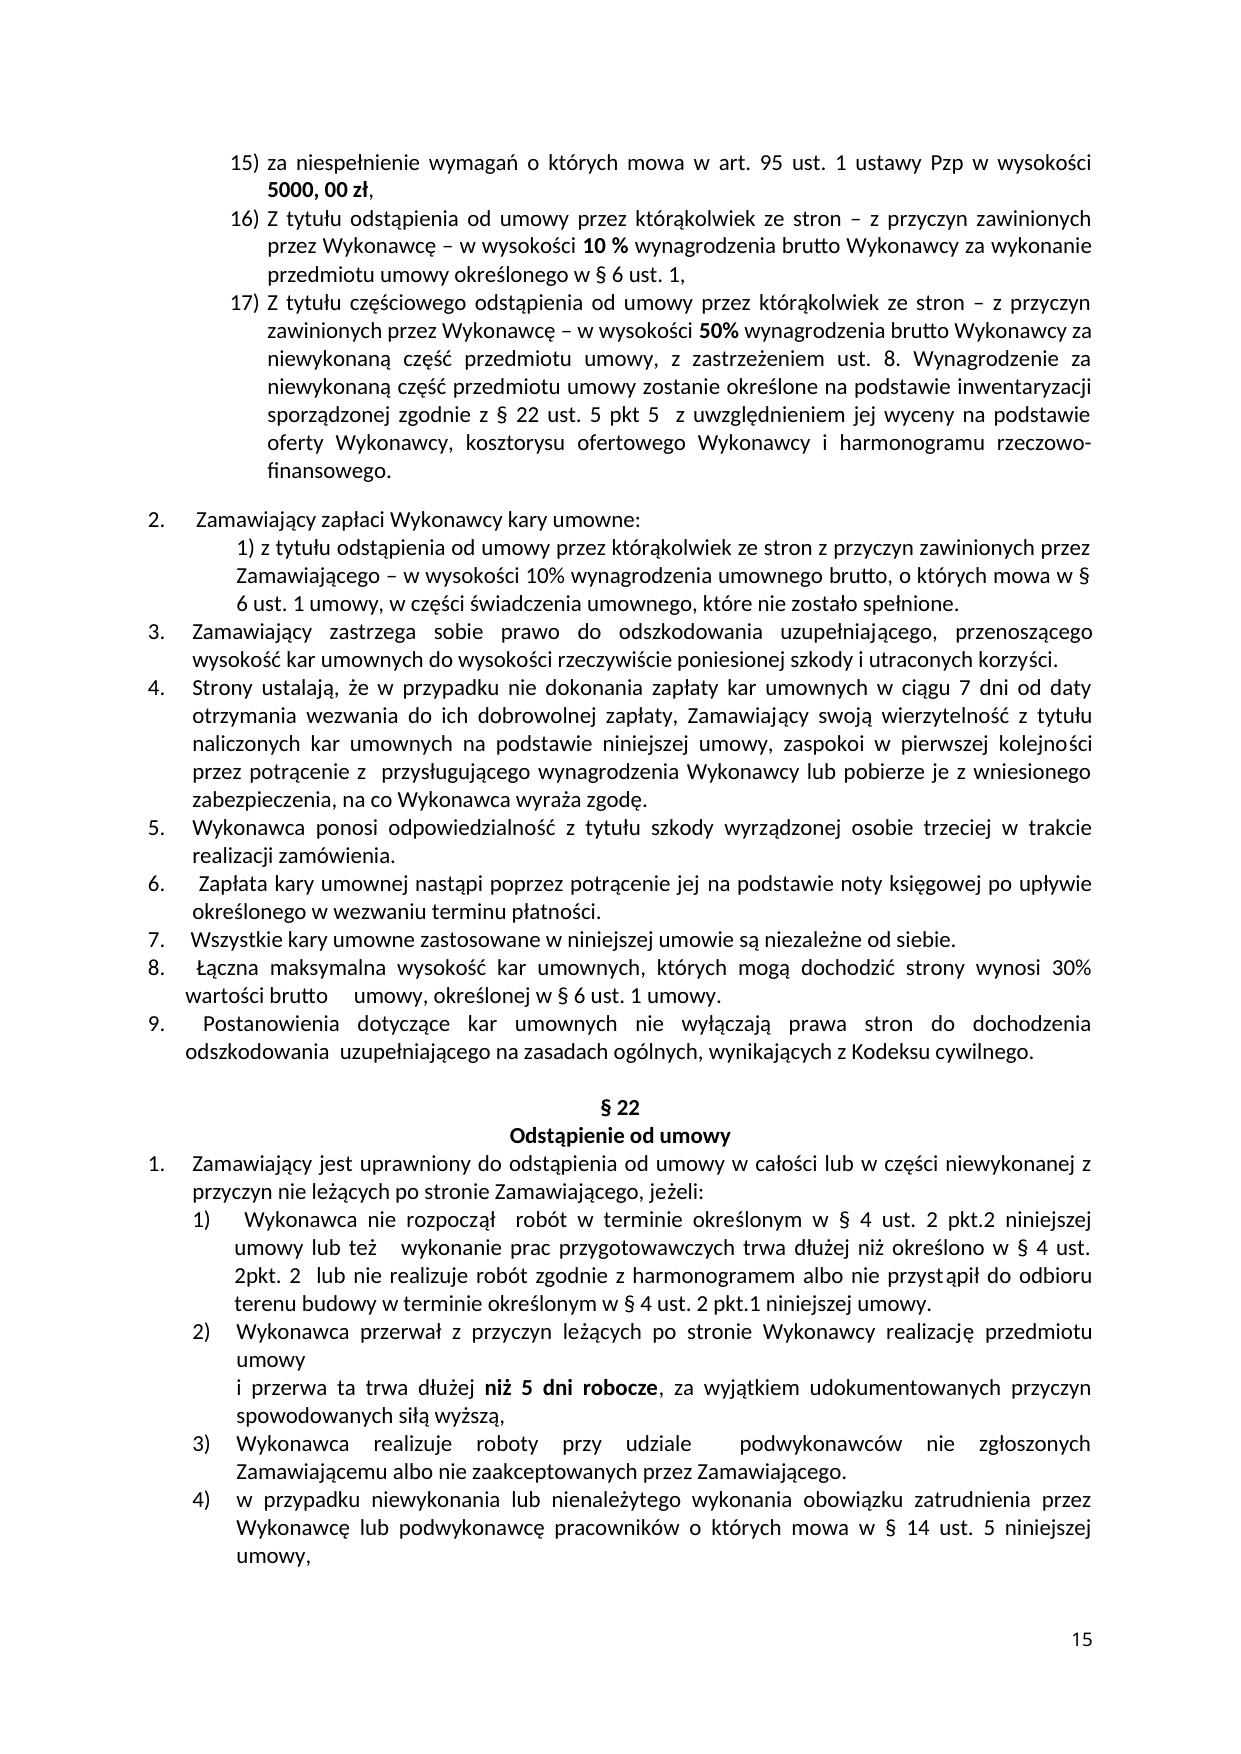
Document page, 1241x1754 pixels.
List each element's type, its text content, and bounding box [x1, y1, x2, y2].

list za niespełnienie wymagań o których mowa w art. 95 ust. 1 ustawy Pzp w wysokości 5000, 00 zł, [229, 148, 1093, 204]
text 5. Wykonawca ponosi odpowiedzialność z tytułu szkody wyrządzonej osobie trzeciej w trakcie realizacji zamówienia. [148, 813, 1093, 869]
text § 22 [148, 1093, 1093, 1121]
text 1) z tytułu odstąpienia od umowy przez którąkolwiek ze stron z przyczyn zawinionych przez Zamawiającego – w wysokości 10% wynagrodzenia umownego brutto, o których mowa w § 6 ust. 1 umowy, w części świadczenia umownego, które nie zostało spełnione. [192, 533, 1093, 617]
list Postanowienia dotyczące kar umownych nie wyłączają prawa stron do dochodzenia odszkodowania uzupełniającego na zasadach ogólnych, wynikających z Kodeksu cywilnego. [148, 1009, 1093, 1065]
text 2) Wykonawca przerwał z przyczyn leżących po stronie Wykonawcy realizację przedmiotu umowy i przerwa ta trwa dłużej niż 5 dni robocze, za wyjątkiem udokumentowanych przyczyn spowodowanych siłą wyższą, [192, 1317, 1093, 1429]
list Z tytułu częściowego odstąpienia od umowy przez którąkolwiek ze stron – z przyczyn zawinionych przez Wykonawcę – w wysokości 50% wynagrodzenia brutto Wykonawcy za niewykonaną część przedmiotu umowy, z zastrzeżeniem ust. 8. Wynagrodzenie za niewykonaną część przedmiotu umowy zostanie określone na podstawie inwentaryzacji sporządzonej zgodnie z § 22 ust. 5 pkt 5 z uwzględnieniem jej wyceny na podstawie oferty Wykonawcy, kosztorysu ofertowego Wykonawcy i harmonogramu rzeczowo-finansowego. [229, 288, 1093, 484]
list Wykonawca nie rozpoczął robót w terminie określonym w § 4 ust. 2 pkt.2 niniejszej umowy lub też wykonanie prac przygotowawczych trwa dłużej niż określono w § 4 ust. 2pkt. 2 lub nie realizuje robót zgodnie z harmonogramem albo nie przystąpił do odbioru terenu budowy w terminie określonym w § 4 ust. 2 pkt.1 niniejszej umowy. [192, 1205, 1093, 1317]
text 6. Zapłata kary umownej nastąpi poprzez potrącenie jej na podstawie noty księgowej po upływie określonego w wezwaniu terminu płatności. [148, 869, 1093, 925]
list Łączna maksymalna wysokość kar umownych, których mogą dochodzić strony wynosi 30% wartości brutto umowy, określonej w § 6 ust. 1 umowy. [148, 953, 1093, 1009]
text 4) w przypadku niewykonania lub nienależytego wykonania obowiązku zatrudnienia przez Wykonawcę lub podwykonawcę pracowników o których mowa w § 14 ust. 5 niniejszej umowy, [192, 1485, 1093, 1569]
text 4. Strony ustalają, że w przypadku nie dokonania zapłaty kar umownych w ciągu 7 dni od daty otrzymania wezwania do ich dobrowolnej zapłaty, Zamawiający swoją wierzytelność z tytułu naliczonych kar umownych na podstawie niniejszej umowy, zaspokoi w pierwszej kolejności przez potrącenie z przysługującego wynagrodzenia Wykonawcy lub pobierze je z wniesionego zabezpieczenia, na co Wykonawca wyraża zgodę. [148, 673, 1093, 813]
text Odstąpienie od umowy [148, 1121, 1093, 1149]
list Z tytułu odstąpienia od umowy przez którąkolwiek ze stron – z przyczyn zawinionych przez Wykonawcę – w wysokości 10 % wynagrodzenia brutto Wykonawcy za wykonanie przedmiotu umowy określonego w § 6 ust. 1, [229, 204, 1093, 288]
text 3. Zamawiający zastrzega sobie prawo do odszkodowania uzupełniającego, przenoszącego wysokość kar umownych do wysokości rzeczywiście poniesionej szkody i utraconych korzyści. [148, 617, 1093, 673]
list Wszystkie kary umowne zastosowane w niniejszej umowie są niezależne od siebie. [148, 925, 1093, 953]
text 1. Zamawiający jest uprawniony do odstąpienia od umowy w całości lub w części niewykonanej z przyczyn nie leżących po stronie Zamawiającego, jeżeli: [148, 1149, 1093, 1205]
text 2. Zamawiający zapłaci Wykonawcy kary umowne: [148, 505, 1093, 533]
text 3) Wykonawca realizuje roboty przy udziale podwykonawców nie zgłoszonych Zamawiającemu albo nie zaakceptowanych przez Zamawiającego. [192, 1429, 1093, 1485]
